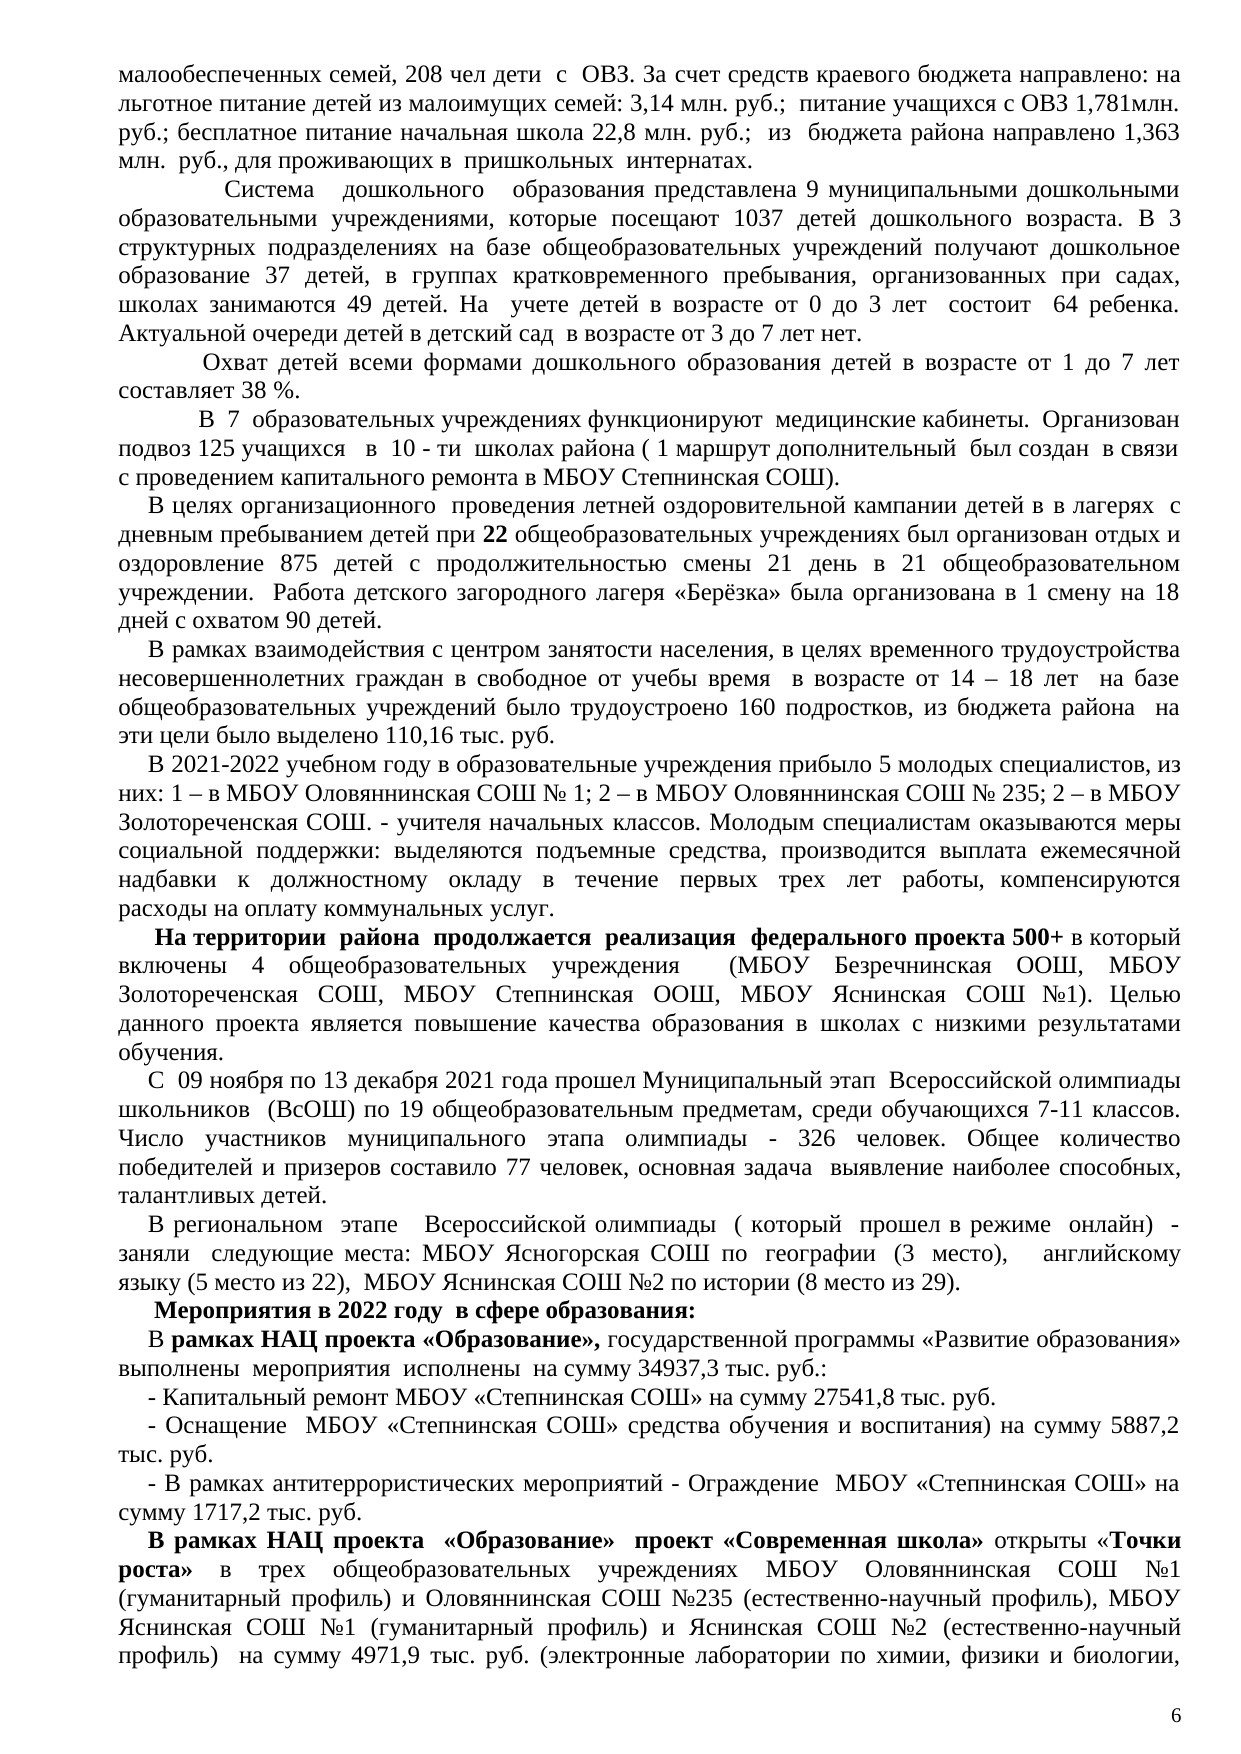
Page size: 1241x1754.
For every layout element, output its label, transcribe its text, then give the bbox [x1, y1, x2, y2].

text В региональном этапе Всероссийской олимпиады ( который прошел в режиме онлайн) - заняли следующие места: МБОУ Ясногорская СОШ по географии (3 место), английскому языку (5 место из 22), МБОУ Яснинская СОШ №2 по истории (8 место из 29). [118, 1209, 1181, 1295]
text - В рамках антитеррористических мероприятий - Ограждение МБОУ «Степнинская СОШ» на сумму 1717,2 тыс. руб. [118, 1468, 1181, 1525]
text Охват детей всеми формами дошкольного образования детей в возрасте от 1 до 7 лет составляет 38 %. [118, 347, 1181, 404]
text В целях организационного проведения летней оздоровительной кампании детей в в лагерях с дневным пребыванием детей при 22 общеобразовательных учреждениях был организован отдых и оздоровление 875 детей с продолжительностью смены 21 день в 21 общеобразовательном учреждении. Работа детского загородного лагеря «Берёзка» была организована в 1 смену на 18 дней с охватом 90 детей. [118, 490, 1181, 634]
text Мероприятия в 2022 году в сфере образования: [118, 1295, 1181, 1324]
text В 7 образовательных учреждениях функционируют медицинские кабинеты. Организован подвоз 125 учащихся в 10 - ти школах района ( 1 маршрут дополнительный был создан в связи с проведением капитального ремонта в МБОУ Степнинская СОШ). [118, 404, 1181, 490]
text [118, 1525, 1181, 1669]
text - Оснащение МБОУ «Степнинская СОШ» средства обучения и воспитания) на сумму 5887,2 тыс. руб. [118, 1410, 1181, 1468]
text В 2021-2022 учебном году в образовательные учреждения прибыло 5 молодых специалистов, из них: 1 – в МБОУ Оловяннинская СОШ № 1; 2 – в МБОУ Оловяннинская СОШ № 235; 2 – в МБОУ Золотореченская СОШ. - учителя начальных классов. Молодым специалистам оказываются меры социальной поддержки: выделяются подъемные средства, производится выплата ежемесячной надбавки к должностному окладу в течение первых трех лет работы, компенсируются расходы на оплату коммунальных услуг. [118, 749, 1181, 922]
text В рамках НАЦ проекта «Образование», государственной программы «Развитие образования» выполнены мероприятия исполнены на сумму 34937,3 тыс. руб.: [118, 1324, 1181, 1382]
text Система дошкольного образования представлена 9 муниципальными дошкольными образовательными учреждениями, которые посещают 1037 детей дошкольного возраста. В 3 структурных подразделениях на базе общеобразовательных учреждений получают дошкольное образование 37 детей, в группах кратковременного пребывания, организованных при садах, школах занимаются 49 детей. На учете детей в возрасте от 0 до 3 лет состоит 64 ребенка. Актуальной очереди детей в детский сад в возрасте от 3 до 7 лет нет. [118, 174, 1181, 347]
text С 09 ноября по 13 декабря 2021 года прошел Муниципальный этап Всероссийской олимпиады школьников (ВсОШ) по 19 общеобразовательным предметам, среди обучающихся 7-11 классов. Число участников муниципального этапа олимпиады - 326 человек. Общее количество победителей и призеров составило 77 человек, основная задача выявление наиболее способных, талантливых детей. [118, 1065, 1181, 1209]
text На территории района продолжается реализация федерального проекта 500+ в который включены 4 общеобразовательных учреждения (МБОУ Безречнинская ООШ, МБОУ Золотореченская СОШ, МБОУ Степнинская ООШ, МБОУ Яснинская СОШ №1). Целью данного проекта является повышение качества образования в школах с низкими результатами обучения. [118, 922, 1181, 1065]
text В рамках взаимодействия с центром занятости населения, в целях временного трудоустройства несовершеннолетних граждан в свободное от учебы время в возрасте от 14 – 18 лет на базе общеобразовательных учреждений было трудоустроено 160 подростков, из бюджета района на эти цели было выделено 110,16 тыс. руб. [118, 634, 1181, 749]
text - Капитальный ремонт МБОУ «Степнинская СОШ» на сумму 27541,8 тыс. руб. [118, 1382, 1181, 1410]
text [118, 59, 1181, 174]
